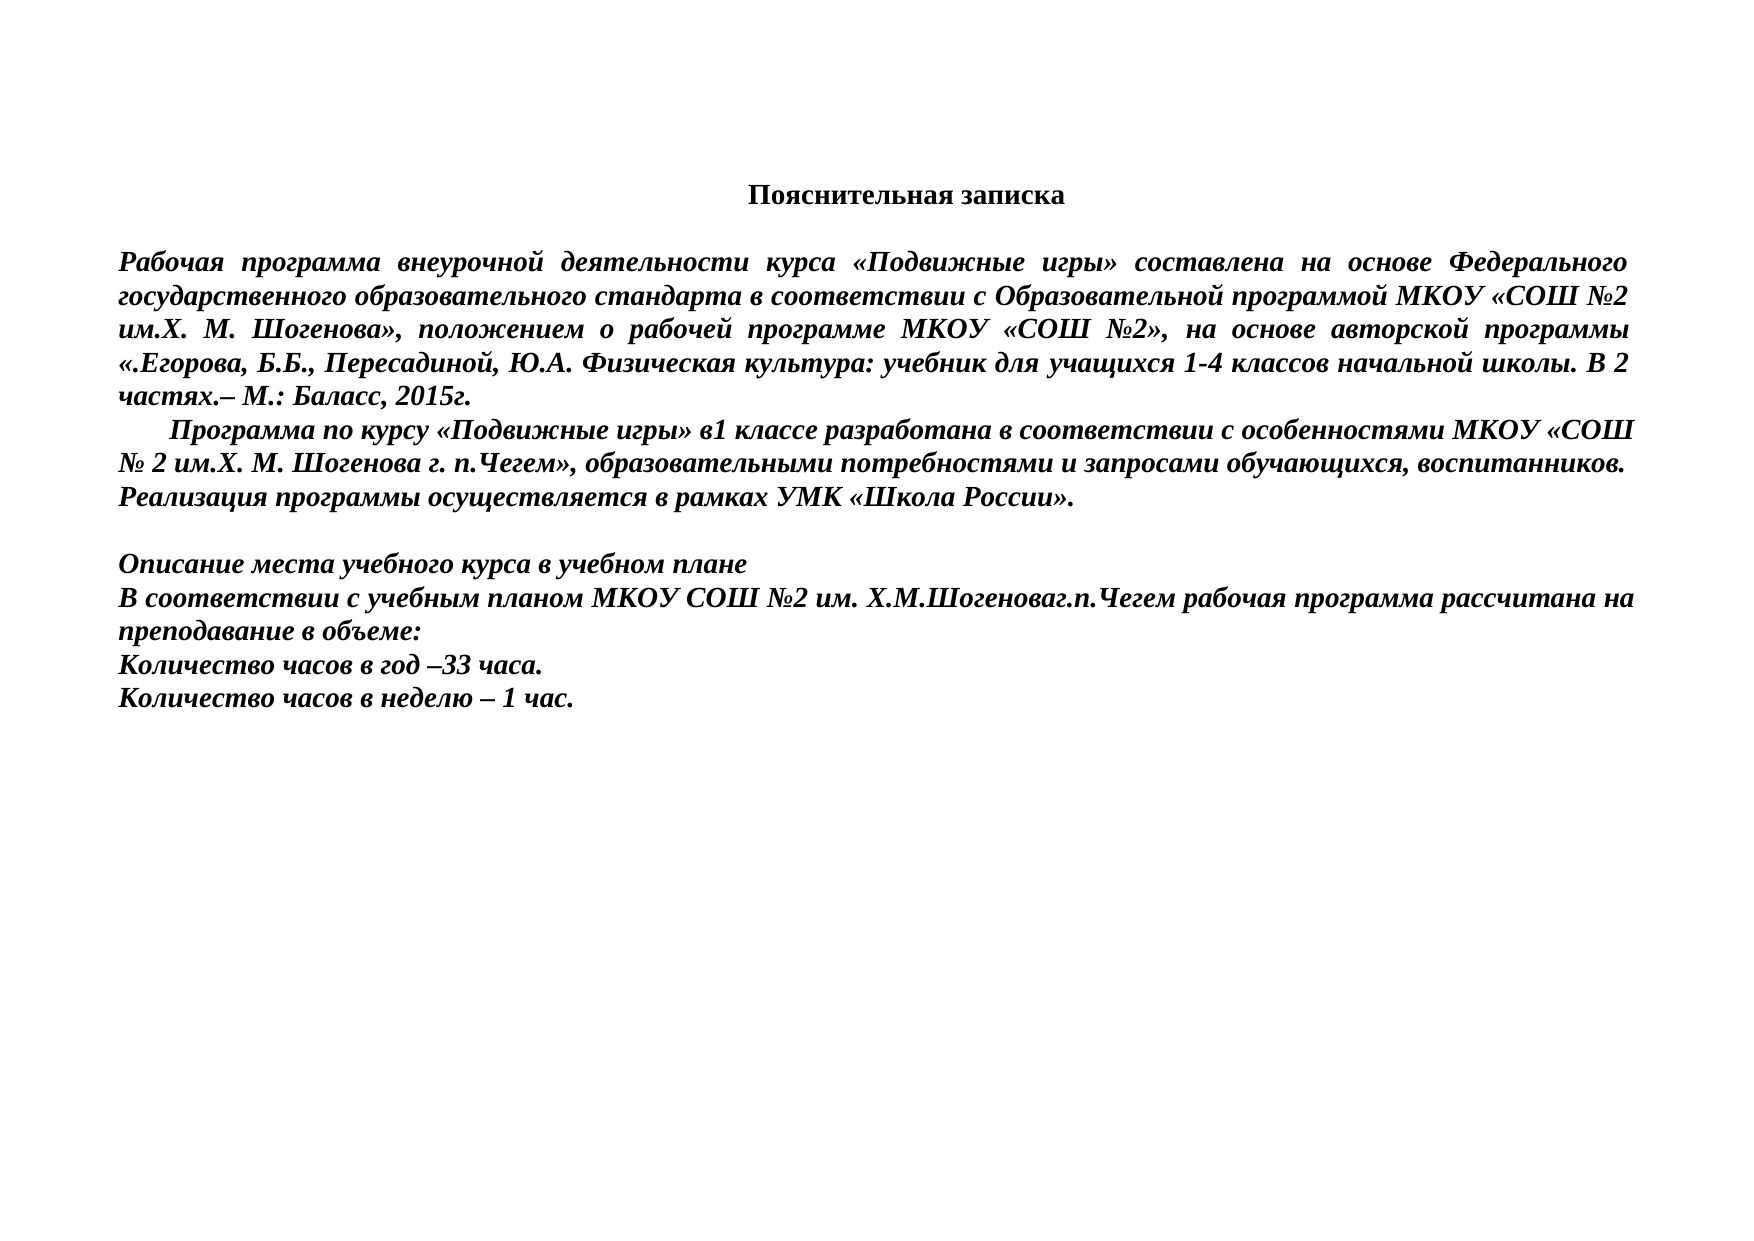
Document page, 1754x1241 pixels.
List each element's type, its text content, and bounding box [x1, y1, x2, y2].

text Количество часов в год –33 часа. [118, 647, 1636, 680]
text Рабочая программа внеурочной деятельности курса «Подвижные игры» составлена на основе Федерального государственного образовательного стандарта в соответствии с Образовательной программой МКОУ «СОШ №2 им.Х. М. Шогенова», положением о рабочей программе МКОУ «СОШ №2», на основе авторской программы «.Егорова, Б.Б., Пересадиной, Ю.А. Физическая культура: учебник для учащихся 1-4 классов начальной школы. В 2 частях.– М.: Баласс, 2015г. [118, 244, 1630, 412]
text Описание места учебного курса в учебном плане [118, 546, 1636, 580]
text Пояснительная записка [118, 177, 1636, 211]
text Количество часов в неделю – 1 час. [118, 680, 1636, 714]
text Программа по курсу «Подвижные игры» в1 классе разработана в соответствии с особенностями МКОУ «СОШ № 2 им.Х. М. Шогенова г. п.Чегем», образовательными потребностями и запросами обучающихся, воспитанников. Реализация программы осуществляется в рамках УМК «Школа России». [118, 412, 1636, 513]
text В соответствии с учебным планом МКОУ СОШ №2 им. Х.М.Шогеноваг.п.Чегем рабочая программа рассчитана на преподавание в объеме: [118, 580, 1636, 647]
